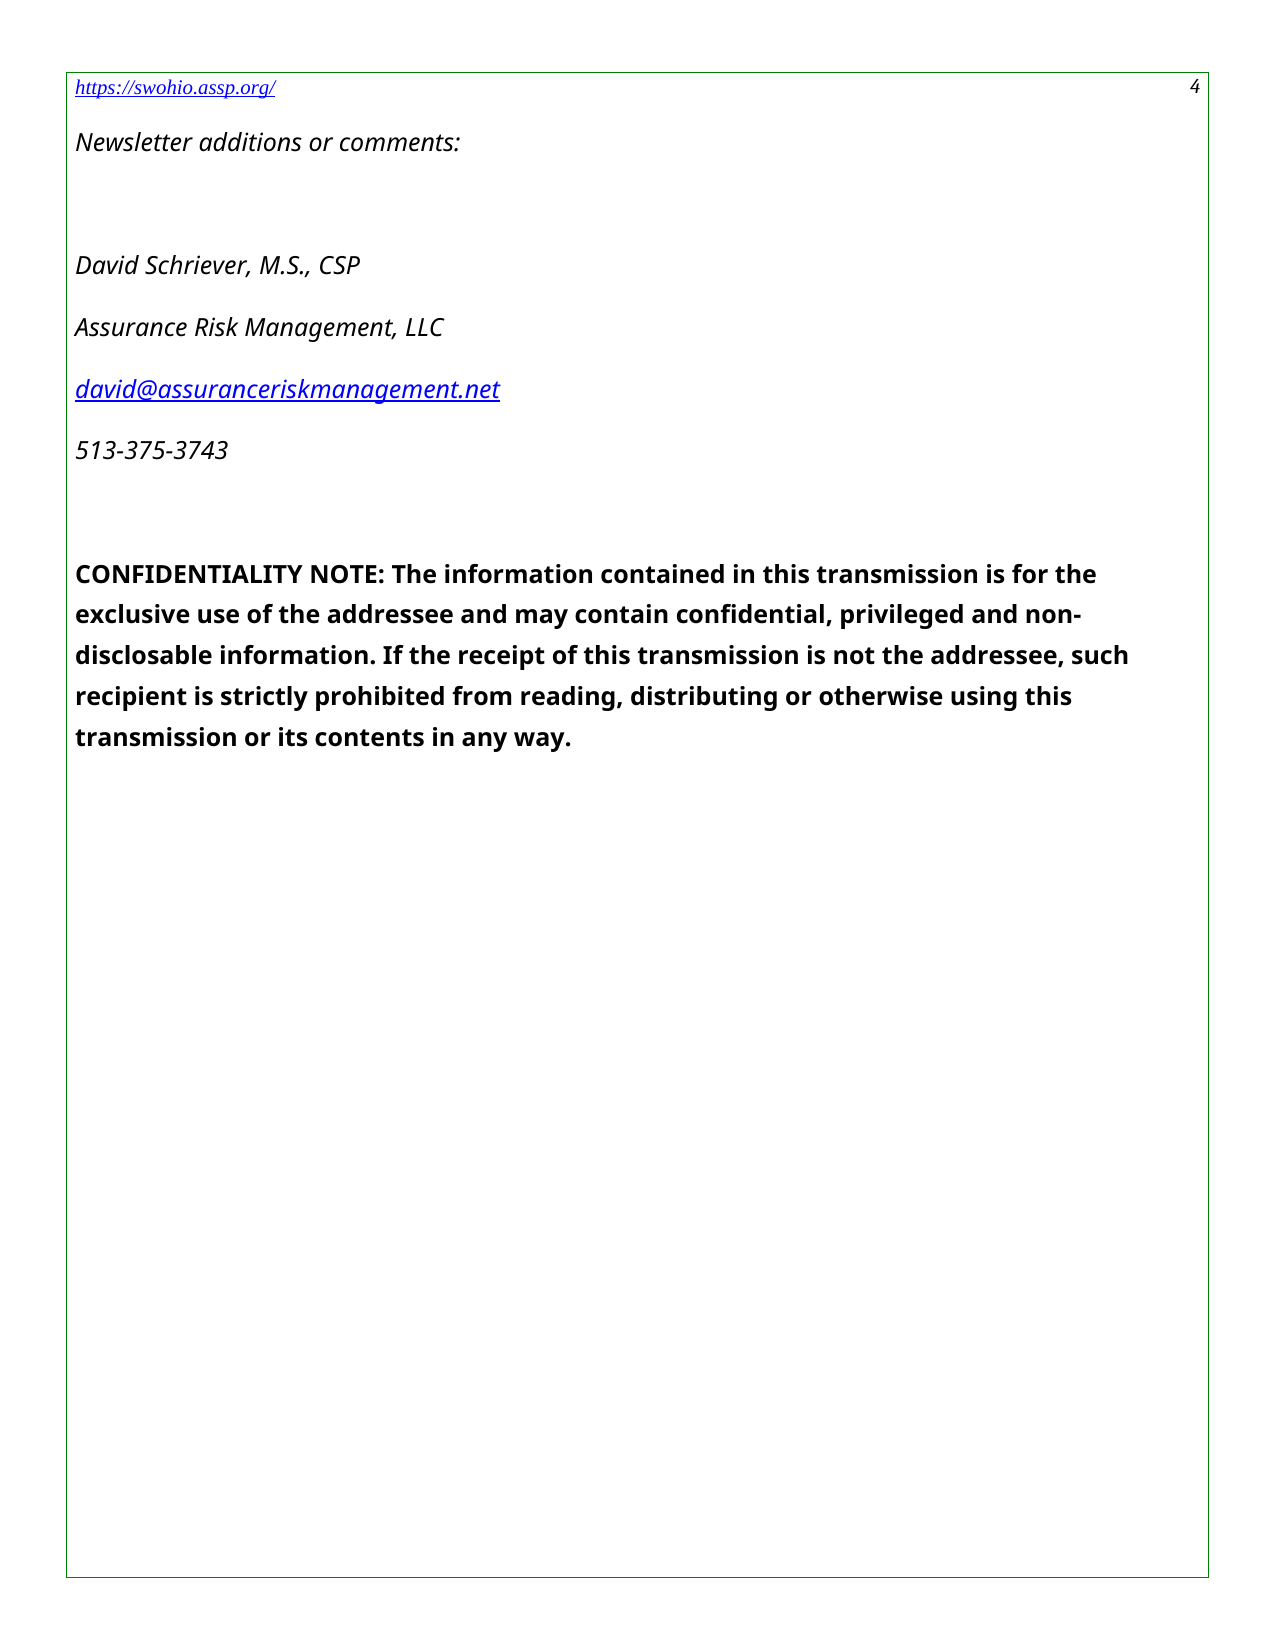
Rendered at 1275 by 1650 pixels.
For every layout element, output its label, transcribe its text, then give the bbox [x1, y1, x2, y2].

text Newsletter additions or comments: [75, 125, 1200, 159]
text CONFIDENTIALITY NOTE: The information contained in this transmission is for the exclusive use of the addressee and may contain confidential, privileged and non-disclosable information. If the receipt of this transmission is not the addressee, such recipient is strictly prohibited from reading, distributing or otherwise using this transmission or its contents in any way. [75, 556, 1200, 754]
text david@assuranceriskmanagement.net [75, 371, 1200, 405]
text David Schriever, M.S., CSP [75, 248, 1200, 282]
text 513-375-3743 [75, 433, 1200, 467]
text Assurance Risk Management, LLC [75, 310, 1200, 344]
